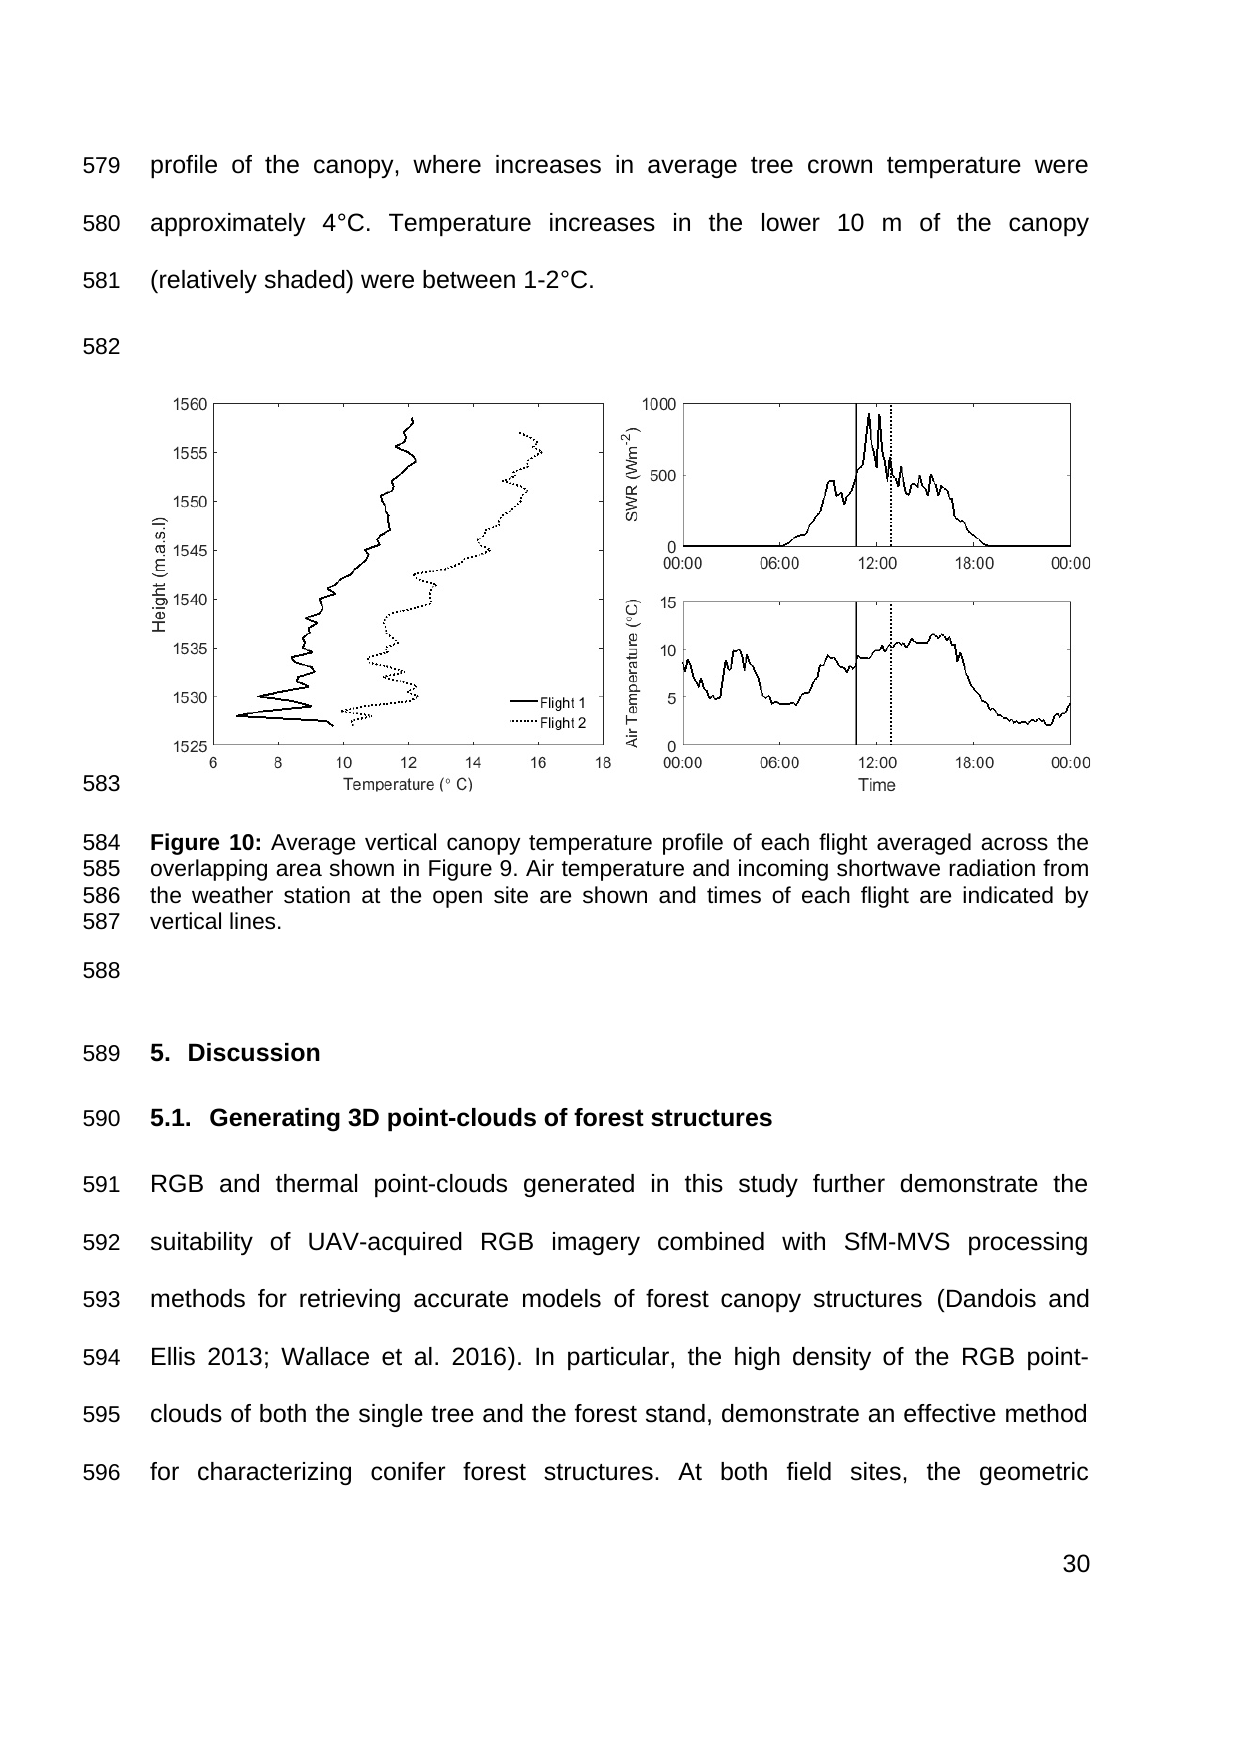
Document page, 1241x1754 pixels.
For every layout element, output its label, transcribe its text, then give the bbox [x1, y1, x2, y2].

picture [150, 396, 1091, 792]
subtitle Generating 3D point-clouds of forest structures [150, 1103, 1090, 1132]
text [150, 1169, 1090, 1486]
text Figure 10: Average vertical canopy temperature profile of each flight averaged across the overlapping area shown in Figure 9. Air temperature and incoming shortwave radiation from the weather station at the open site are shown and times of each flight are indicated by vertical lines. [150, 829, 1090, 934]
subtitle Discussion [150, 1038, 1090, 1066]
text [150, 150, 1090, 294]
